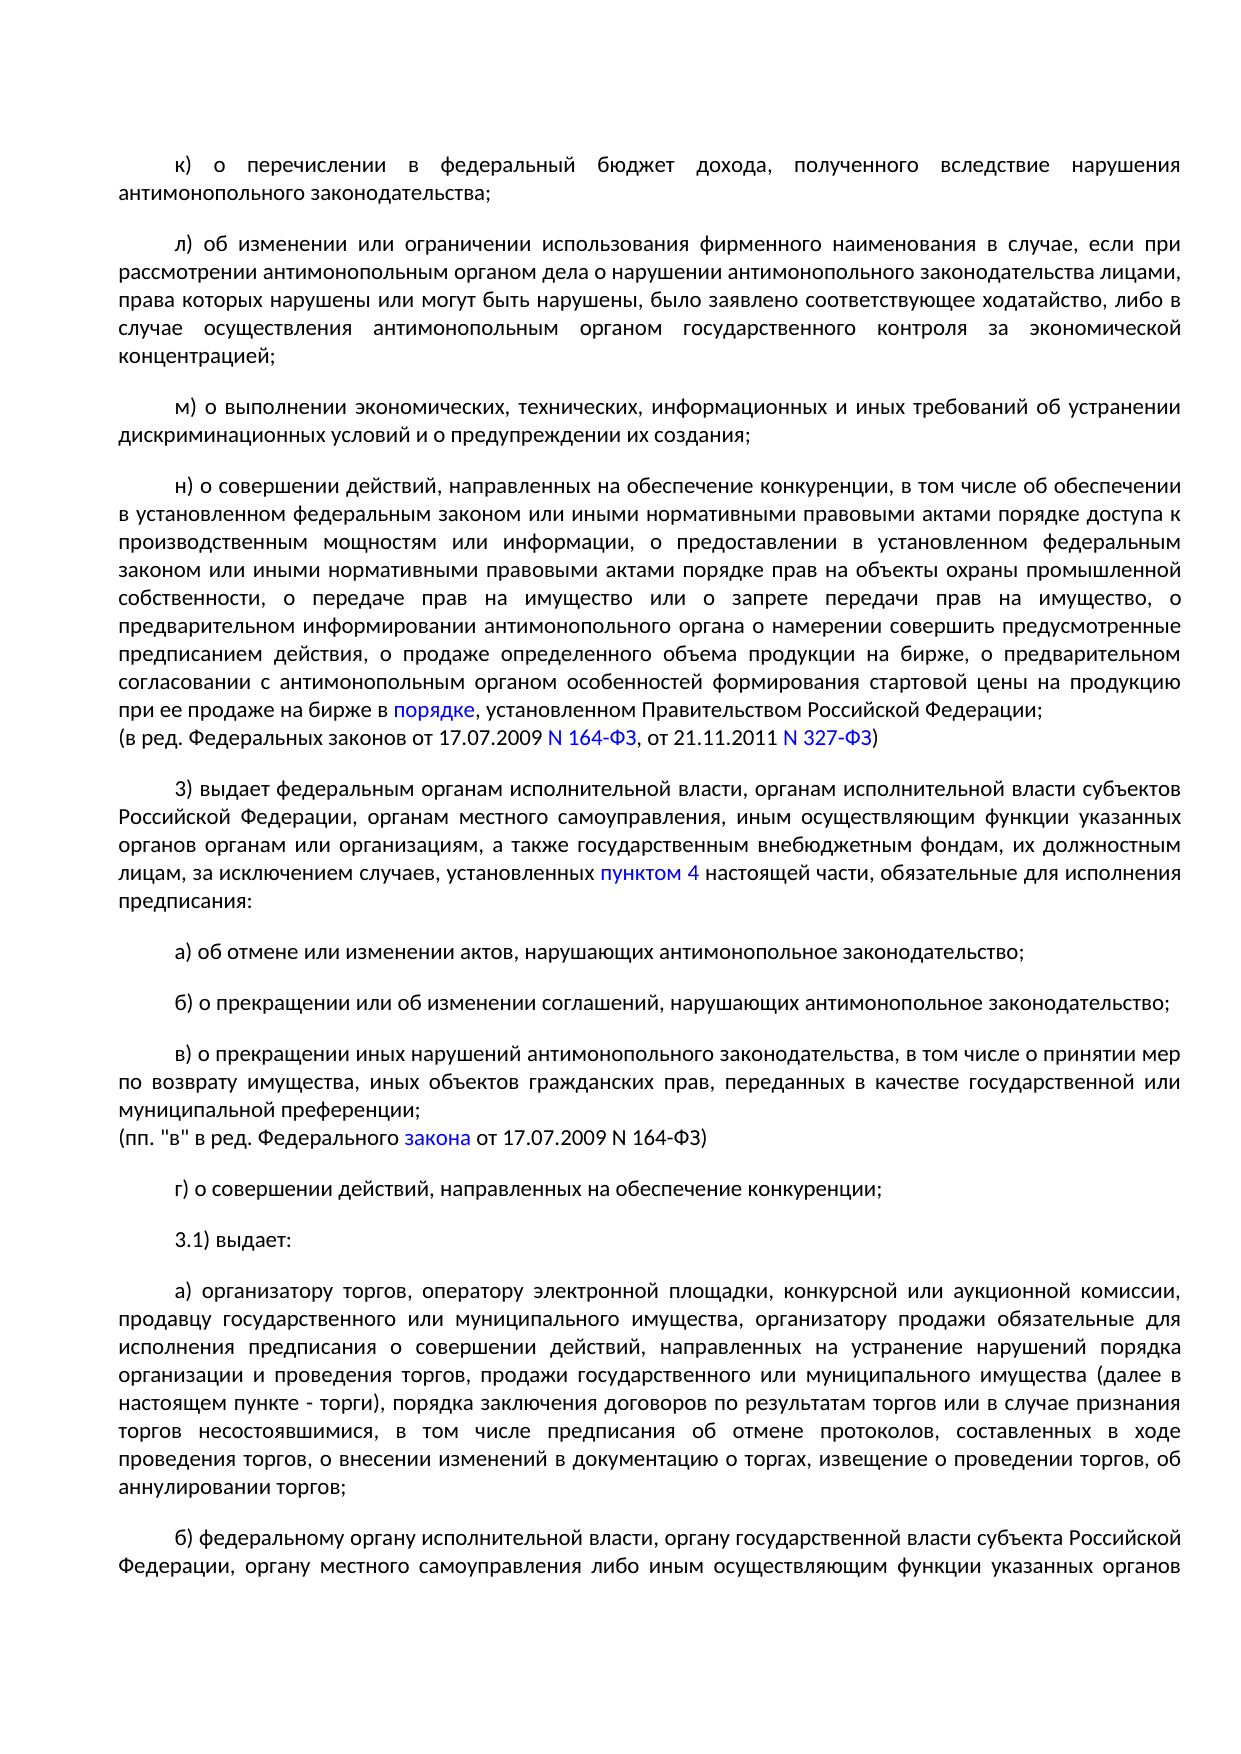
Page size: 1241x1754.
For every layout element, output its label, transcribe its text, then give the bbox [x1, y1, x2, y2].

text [118, 1523, 1181, 1579]
text 3.1) выдает: [118, 1225, 1181, 1253]
text г) о совершении действий, направленных на обеспечение конкуренции; [118, 1174, 1181, 1202]
text а) об отмене или изменении актов, нарушающих антимонопольное законодательство; [118, 937, 1181, 965]
text б) о прекращении или об изменении соглашений, нарушающих антимонопольное законодательство; [118, 988, 1181, 1016]
text (в ред. Федеральных законов от 17.07.2009 N 164-ФЗ, от 21.11.2011 N 327-ФЗ) [118, 723, 1181, 751]
text л) об изменении или ограничении использования фирменного наименования в случае, если при рассмотрении антимонопольным органом дела о нарушении антимонопольного законодательства лицами, права которых нарушены или могут быть нарушены, было заявлено соответствующее ходатайство, либо в случае осуществления антимонопольным органом государственного контроля за экономической концентрацией; [118, 229, 1181, 369]
text м) о выполнении экономических, технических, информационных и иных требований об устранении дискриминационных условий и о предупреждении их создания; [118, 392, 1181, 448]
text к) о перечислении в федеральный бюджет дохода, полученного вследствие нарушения антимонопольного законодательства; [118, 150, 1181, 206]
text в) о прекращении иных нарушений антимонопольного законодательства, в том числе о принятии мер по возврату имущества, иных объектов гражданских прав, переданных в качестве государственной или муниципальной преференции; [118, 1039, 1181, 1123]
text 3) выдает федеральным органам исполнительной власти, органам исполнительной власти субъектов Российской Федерации, органам местного самоуправления, иным осуществляющим функции указанных органов органам или организациям, а также государственным внебюджетным фондам, их должностным лицам, за исключением случаев, установленных пунктом 4 настоящей части, обязательные для исполнения предписания: [118, 774, 1181, 914]
text а) организатору торгов, оператору электронной площадки, конкурсной или аукционной комиссии, продавцу государственного или муниципального имущества, организатору продажи обязательные для исполнения предписания о совершении действий, направленных на устранение нарушений порядка организации и проведения торгов, продажи государственного или муниципального имущества (далее в настоящем пункте - торги), порядка заключения договоров по результатам торгов или в случае признания торгов несостоявшимися, в том числе предписания об отмене протоколов, составленных в ходе проведения торгов, о внесении изменений в документацию о торгах, извещение о проведении торгов, об аннулировании торгов; [118, 1276, 1181, 1500]
text (пп. "в" в ред. Федерального закона от 17.07.2009 N 164-ФЗ) [118, 1123, 1181, 1151]
text н) о совершении действий, направленных на обеспечение конкуренции, в том числе об обеспечении в установленном федеральным законом или иными нормативными правовыми актами порядке доступа к производственным мощностям или информации, о предоставлении в установленном федеральным законом или иными нормативными правовыми актами порядке прав на объекты охраны промышленной собственности, о передаче прав на имущество или о запрете передачи прав на имущество, о предварительном информировании антимонопольного органа о намерении совершить предусмотренные предписанием действия, о продаже определенного объема продукции на бирже, о предварительном согласовании с антимонопольным органом особенностей формирования стартовой цены на продукцию при ее продаже на бирже в порядке, установленном Правительством Российской Федерации; [118, 471, 1181, 723]
